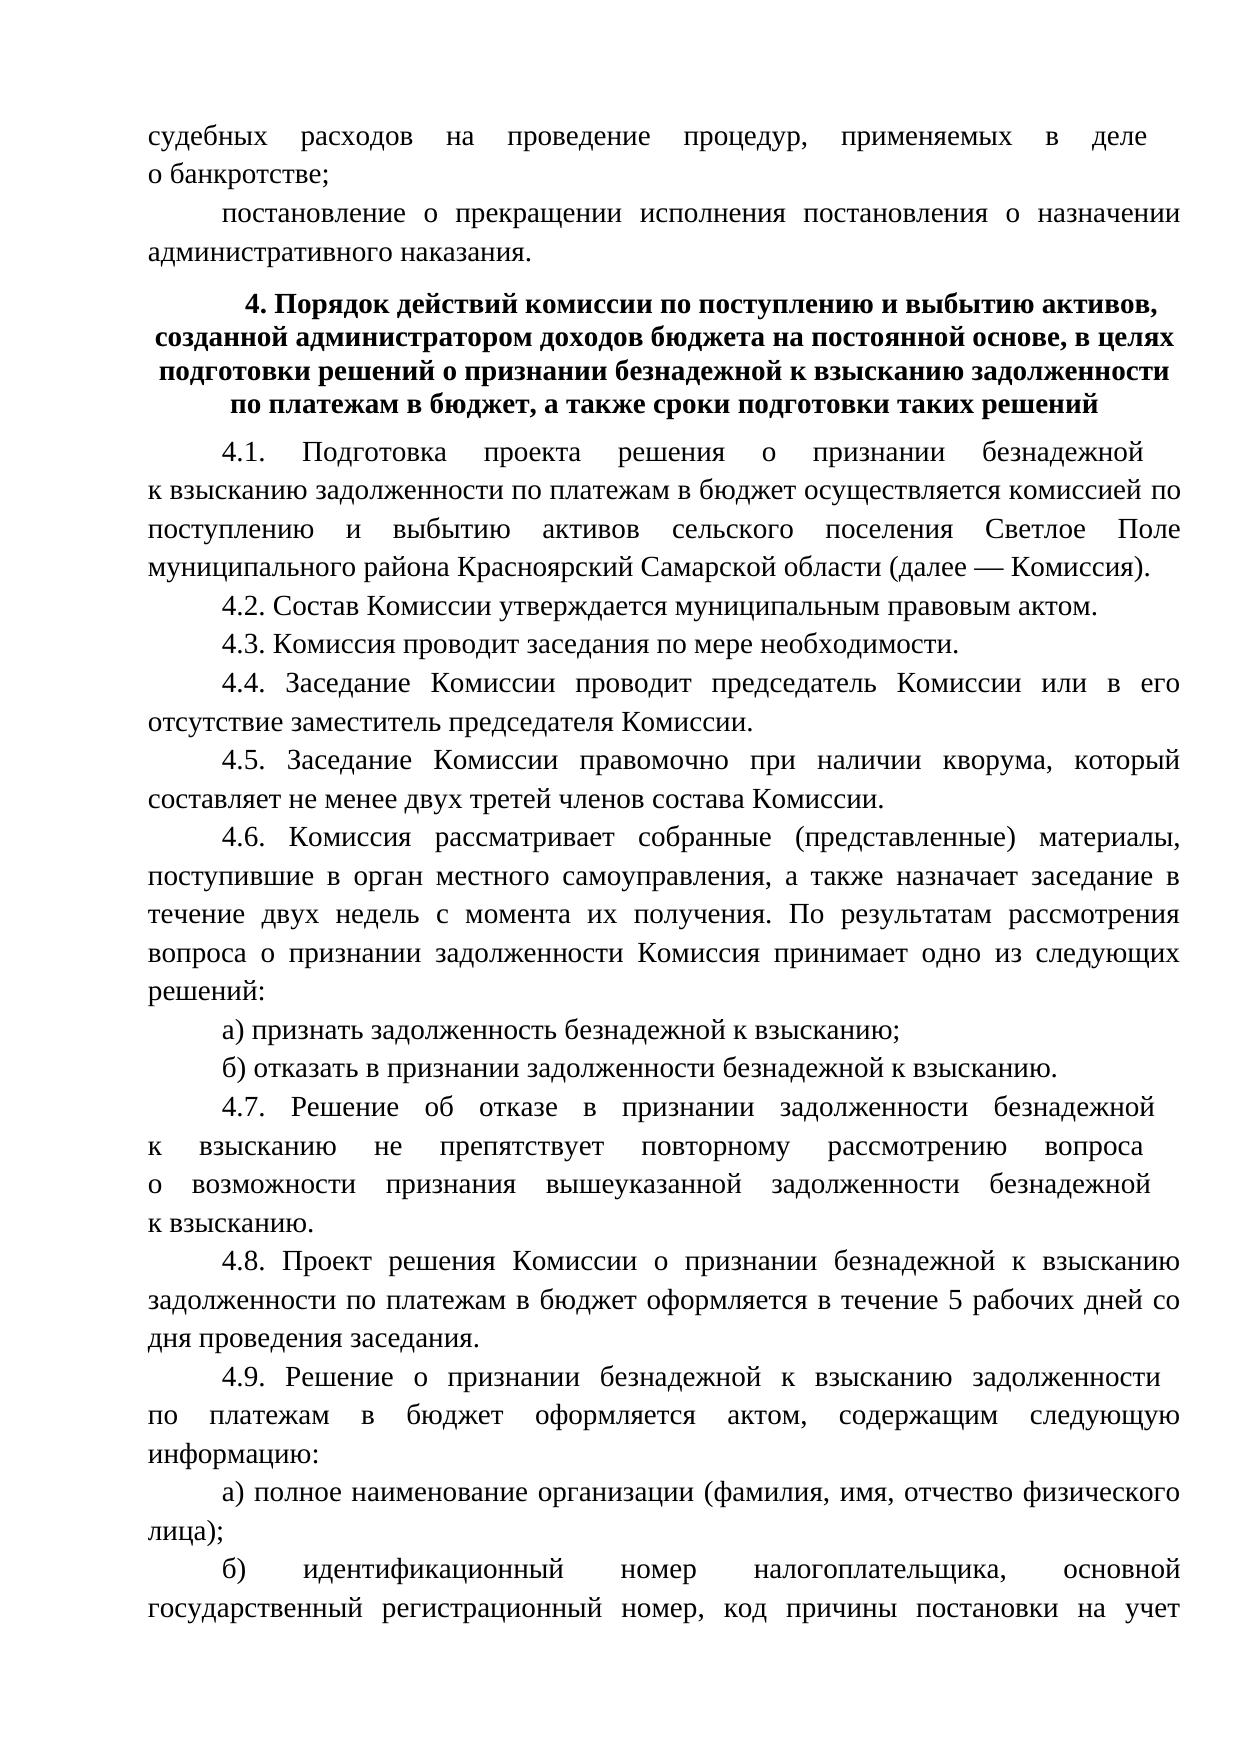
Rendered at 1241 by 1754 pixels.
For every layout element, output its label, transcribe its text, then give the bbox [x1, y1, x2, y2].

text 4. Порядок действий комиссии по поступлению и выбытию активов, созданной администратором доходов бюджета на постоянной основе, в целях подготовки решений о признании безнадежной к взысканию задолженности по платежам в бюджет, а также сроки подготовки таких решений [148, 286, 1181, 420]
text постановление о прекращении исполнения постановления о назначении административного наказания. [148, 195, 1181, 267]
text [148, 1552, 1181, 1624]
text б) отказать в признании задолженности безнадежной к взысканию. [148, 1051, 1181, 1084]
text 4.5. Заседание Комиссии правомочно при наличии кворума, который составляет не менее двух третей членов состава Комиссии. [148, 742, 1181, 814]
text а) полное наименование организации (фамилия, имя, отчество физического лица); [148, 1474, 1181, 1547]
text 4.8. Проект решения Комиссии о признании безнадежной к взысканию задолженности по платежам в бюджет оформляется в течение 5 рабочих дней со дня проведения заседания. [148, 1315, 1181, 1354]
text 4.6. Комиссия рассматривает собранные (представленные) материалы, поступившие в орган местного самоуправления, а также назначает заседание в течение двух недель с момента их получения. По результатам рассмотрения вопроса о признании задолженности Комиссия принимает одно из следующих решений: [148, 819, 1181, 1007]
text 4.2. Состав Комиссии утверждается муниципальным правовым актом. [148, 588, 1181, 622]
text 4.3. Комиссия проводит заседания по мере необходимости. [148, 627, 1181, 660]
text 4.7. Решение об отказе в признании задолженности безнадежной к взысканию не препятствует повторному рассмотрению вопроса о возможности признания вышеуказанной задолженности безнадежной к взысканию. [148, 1089, 1181, 1238]
text а) признать задолженность безнадежной к взысканию; [148, 1012, 1181, 1046]
text 4.1. Подготовка проекта решения о признании безнадежной к взысканию задолженности по платежам в бюджет осуществляется комиссией по поступлению и выбытию активов сельского поселения Светлое Поле муниципального района Красноярский Самарской области (далее — Комиссия). [148, 434, 1181, 583]
text 4.9. Решение о признании безнадежной к взысканию задолженности по платежам в бюджет оформляется актом, содержащим следующую информацию: [148, 1359, 1181, 1469]
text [148, 118, 1181, 190]
text 4.4. Заседание Комиссии проводит председатель Комиссии или в его отсутствие заместитель председателя Комиссии. [148, 665, 1181, 737]
text 4.8. Проект решения Комиссии о признании безнадежной к взысканию задолженности по платежам в бюджет оформляется в течение 5 рабочих дней со дня проведения заседания. [148, 1243, 1181, 1282]
